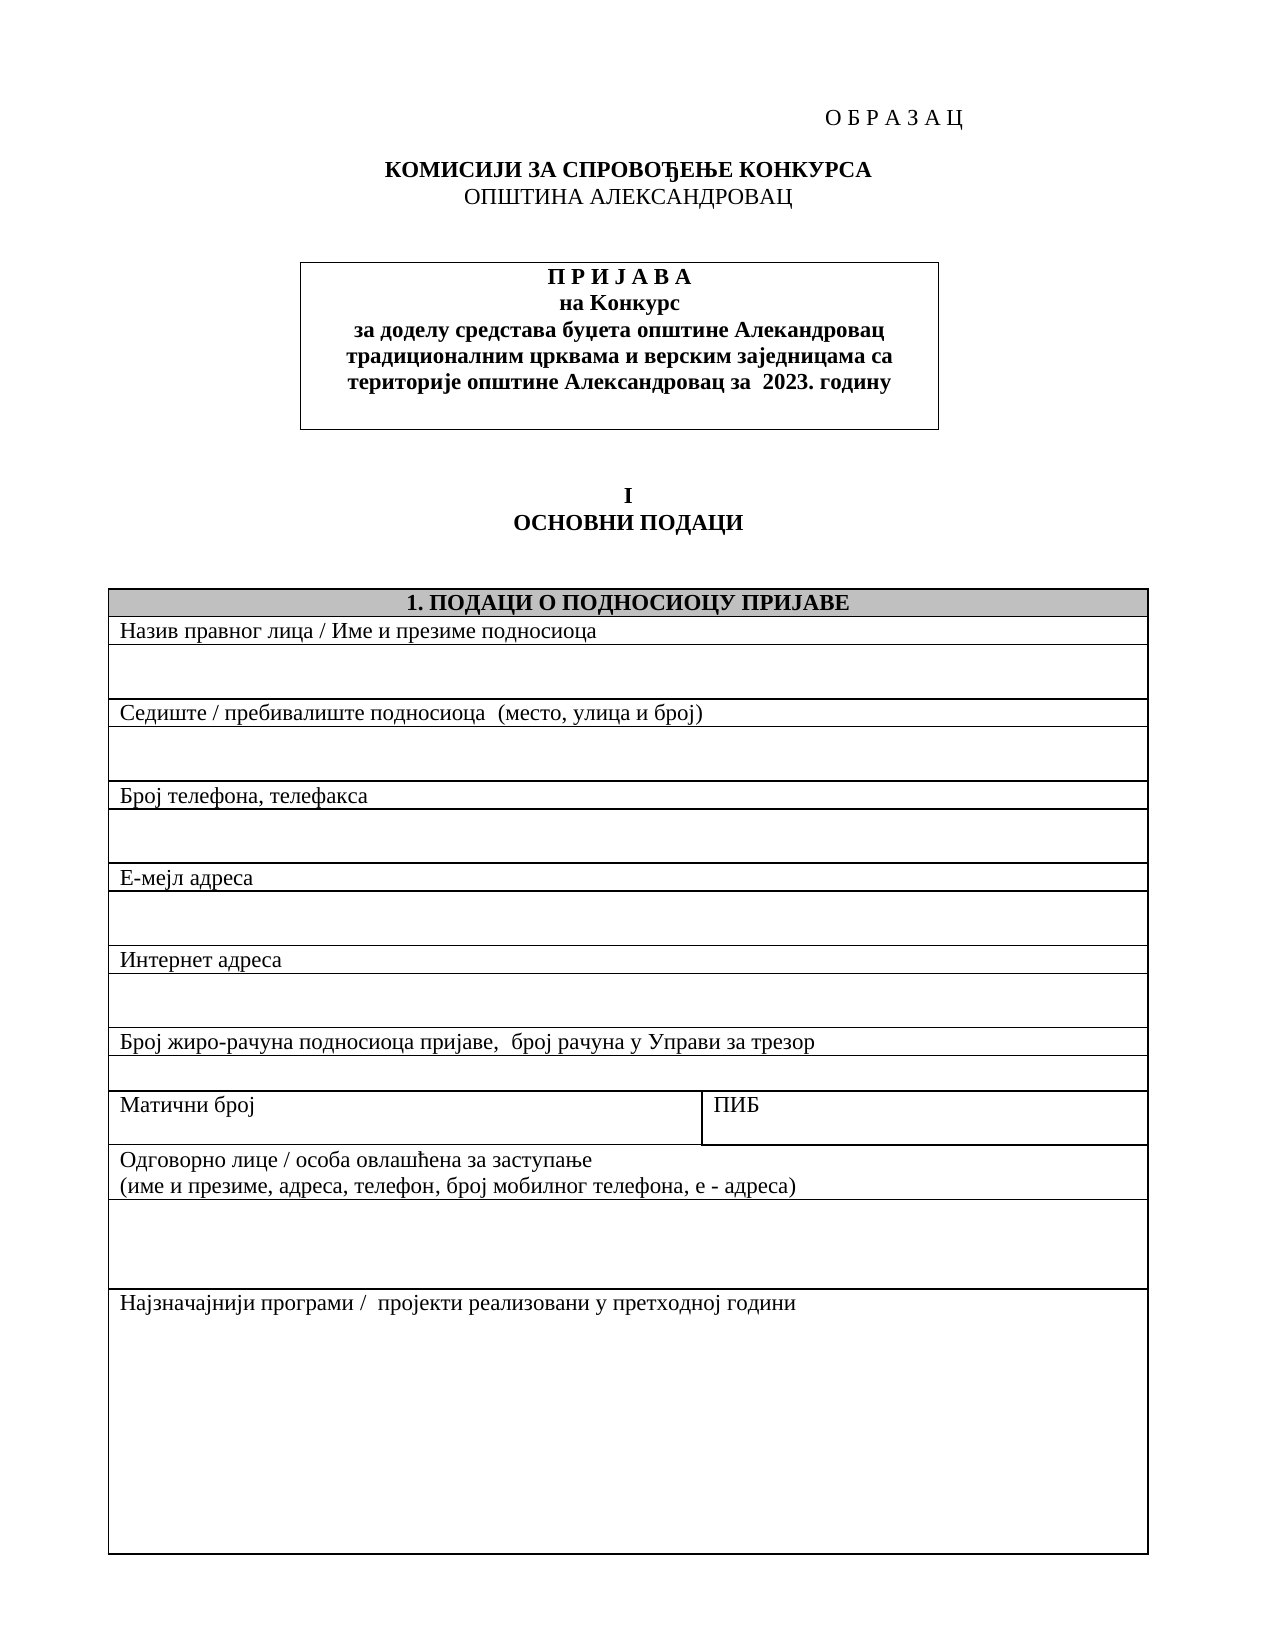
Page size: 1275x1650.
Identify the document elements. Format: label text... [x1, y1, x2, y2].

table_cell [109, 1200, 1147, 1288]
text ОПШТИНА АЛЕКСАНДРОВАЦ [75, 183, 1181, 209]
table_cell Е-мејл адреса [109, 864, 1147, 890]
table_header П Р И Ј А В А на Kонкурс за доделу средстава буџета општине Алекандровац традиционалним црквама и верским заједницама са територије општине Александровац за 2023. годину [301, 263, 938, 429]
table_cell [109, 1056, 1147, 1090]
table_cell [109, 810, 1147, 862]
table_cell [109, 892, 1147, 944]
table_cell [109, 1290, 1147, 1553]
text I [75, 482, 1181, 509]
table_cell Број жиро-рачуна подносиоца пријаве, број рачуна у Управи за трезор [109, 1028, 1147, 1054]
table_header 1. ПОДАЦИ О ПОДНОСИОЦУ ПРИЈАВЕ [109, 590, 1147, 616]
text ОСНОВНИ ПОДАЦИ [75, 509, 1181, 535]
table_cell Одговорно лице / особа овлашћена за заступање (име и презиме, адреса, телефон, број мобилног телефона, e - адреса) [109, 1145, 1147, 1198]
table_cell ПИБ [703, 1092, 1147, 1144]
table_cell [109, 645, 1147, 698]
table_cell Седиште / пребивалиште подносиоца (место, улица и број) [109, 700, 1147, 726]
table_cell Матични број [109, 1092, 701, 1144]
table_cell Број телефона, телефакса [109, 782, 1147, 808]
table_cell [109, 974, 1147, 1027]
table_cell Назив правног лица / Име и презиме подносиоца [109, 617, 1147, 644]
table_cell Интернет адреса [109, 946, 1147, 972]
table_cell [109, 727, 1147, 780]
text КОМИСИЈИ ЗА СПРОВОЂЕЊЕ КОНКУРСА [75, 156, 1181, 183]
text О Б Р А З А Ц [75, 104, 1181, 130]
